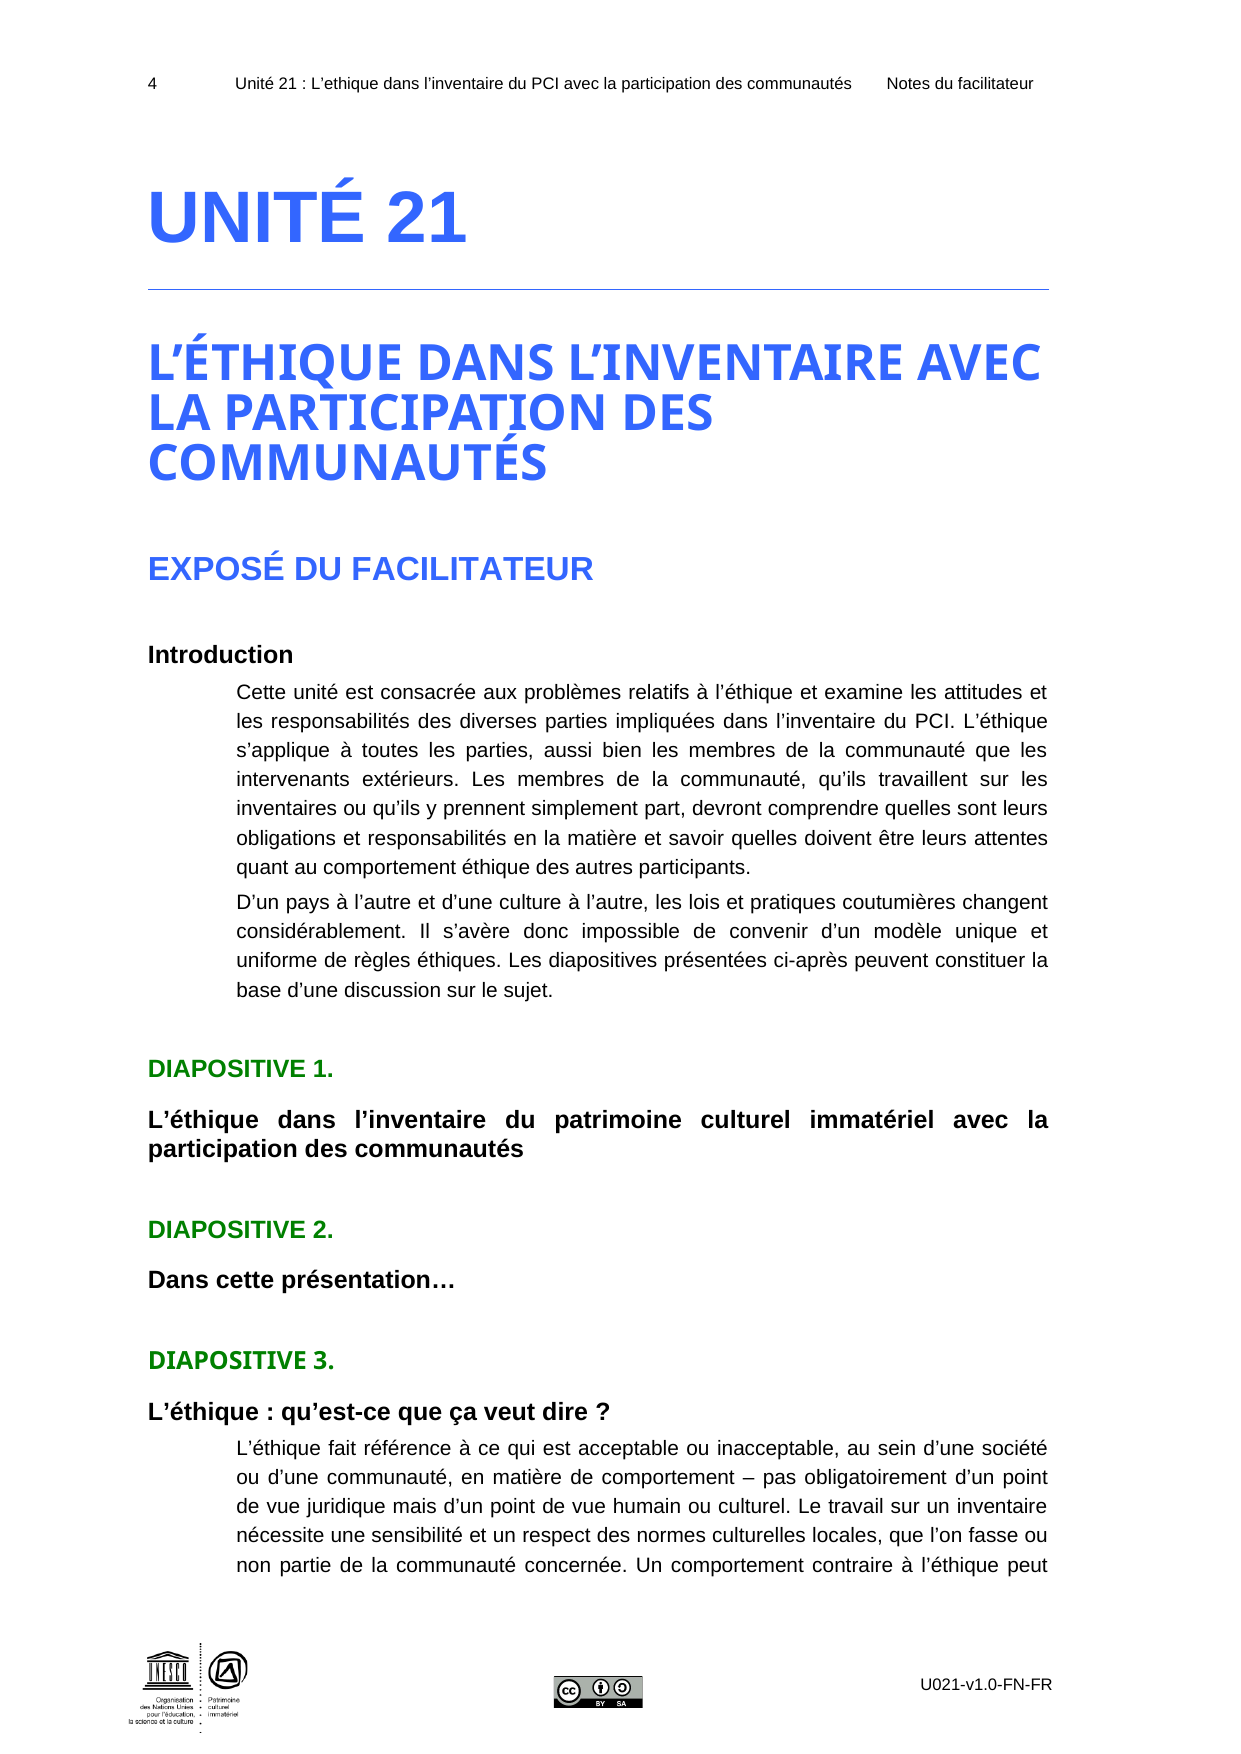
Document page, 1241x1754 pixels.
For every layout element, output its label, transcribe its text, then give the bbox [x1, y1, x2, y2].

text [236, 1432, 1049, 1578]
picture [553, 1676, 643, 1708]
text Introduction [148, 640, 1049, 669]
subtitle DIAPOSITIVE 3. [148, 1344, 1049, 1376]
text L’ÉTHIQUE DANS L’INVENTAIRE avec la participation des communautÉs [148, 340, 1049, 490]
text L’éthique dans l’inventaire du patrimoine culturel immatériel avec la participation des communautés [148, 1105, 1049, 1163]
picture [128, 1643, 248, 1733]
text Dans cette présentation… [148, 1265, 1049, 1294]
text UNITÉ 21 [148, 173, 1049, 289]
subtitle DIAPOSITIVE 1. [148, 1053, 1049, 1084]
text D’un pays à l’autre et d’une culture à l’autre, les lois et pratiques coutumières changent considérablement. Il s’avère donc impossible de convenir d’un modèle unique et uniforme de règles éthiques. Les diapositives présentées ci-après peuvent constituer la base d’une discussion sur le sujet. [236, 886, 1049, 1003]
text exposÉ du facilitateur [148, 540, 1049, 590]
subtitle DIAPOSITIVE 2. [148, 1213, 1049, 1244]
text L’éthique : qu’est-ce que ça veut dire ? [148, 1397, 1049, 1426]
text Cette unité est consacrée aux problèmes relatifs à l’éthique et examine les attitudes et les responsabilités des diverses parties impliquées dans l’inventaire du PCI. L’éthique s’applique à toutes les parties, aussi bien les membres de la communauté que les intervenants extérieurs. Les membres de la communauté, qu’ils travaillent sur les inventaires ou qu’ils y prennent simplement part, devront comprendre quelles sont leurs obligations et responsabilités en la matière et savoir quelles doivent être leurs attentes quant au comportement éthique des autres participants. [236, 676, 1049, 880]
